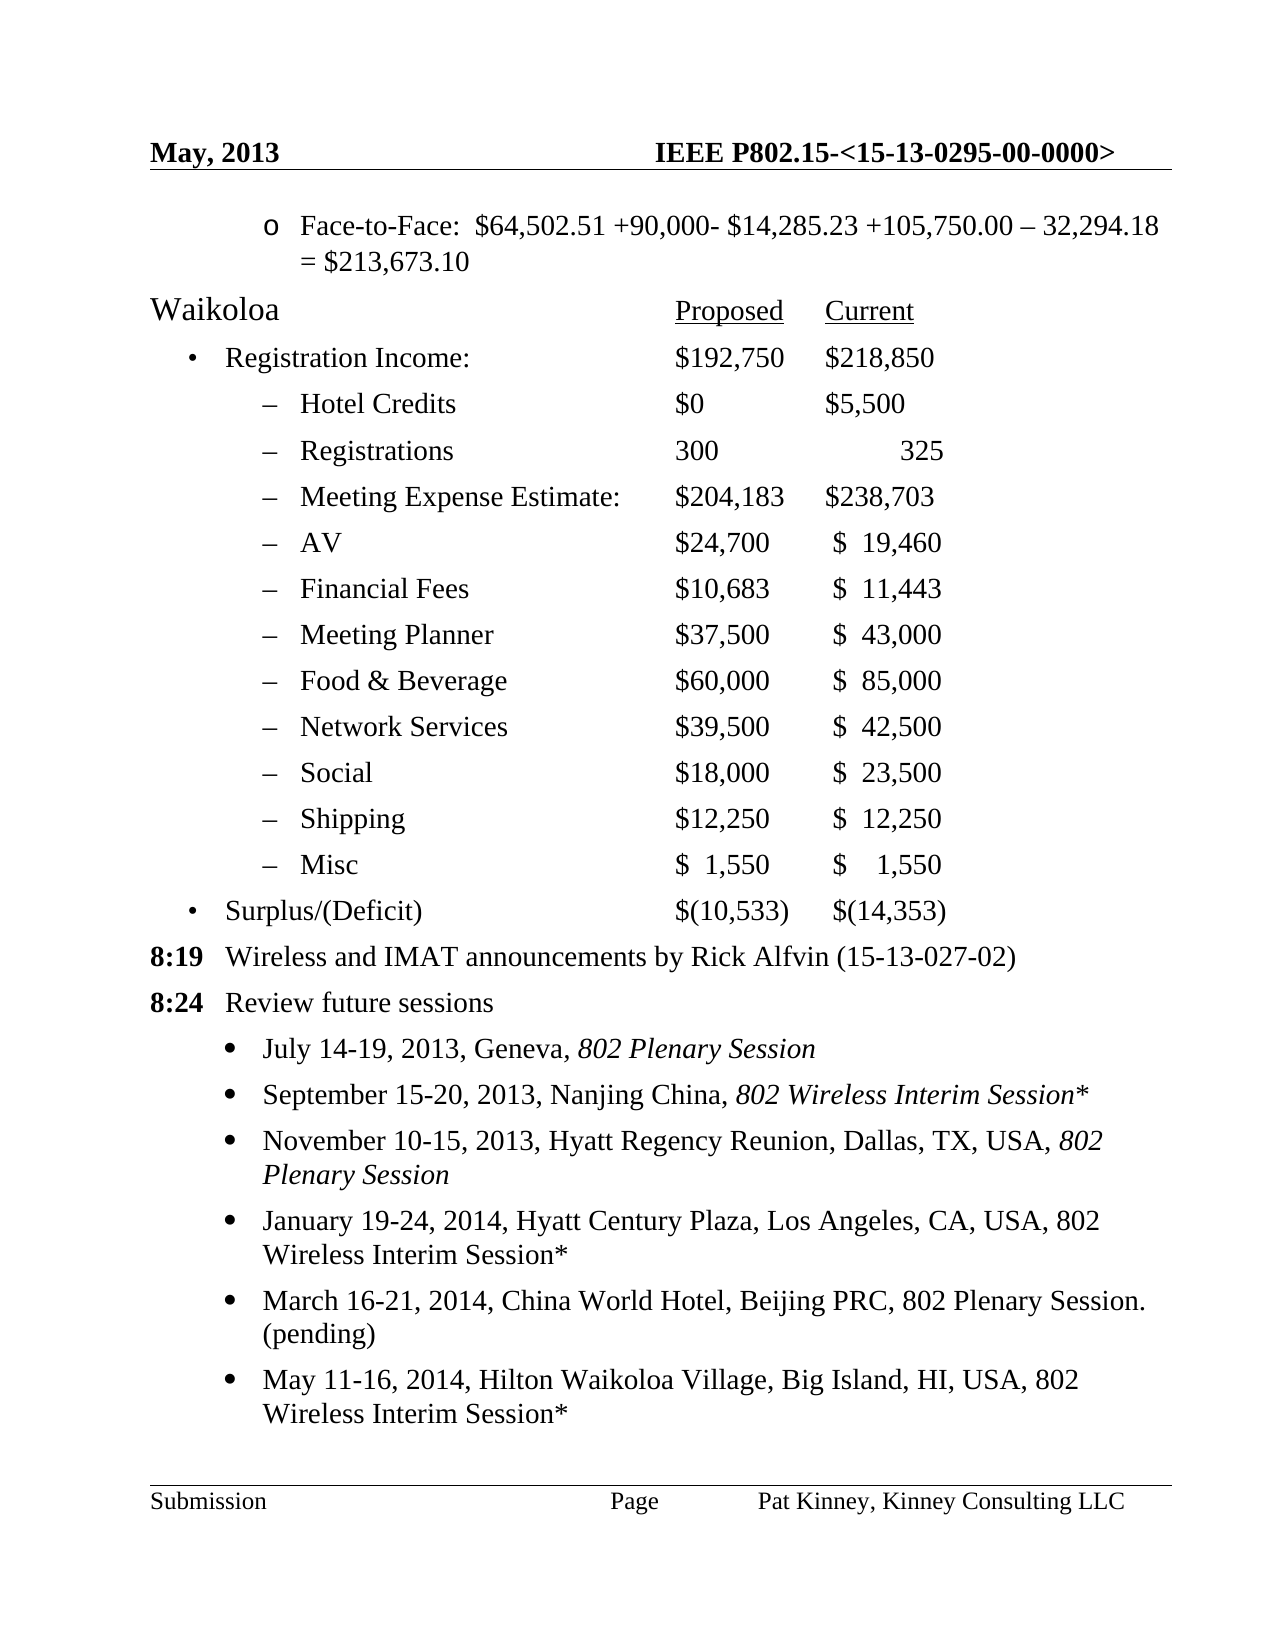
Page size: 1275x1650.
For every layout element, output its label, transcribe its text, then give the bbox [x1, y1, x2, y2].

list September 15-20, 2013, Nanjing China, 802 Wireless Interim Session* [225, 1077, 1172, 1111]
list Meeting Expense Estimate: $204,183 $238,703 [262, 479, 1172, 512]
list Financial Fees $10,683 $ 11,443 [262, 571, 1172, 604]
list May 11-16, 2014, Hilton Waikoloa Village, Big Island, HI, USA, 802 Wireless Interim Session* [225, 1362, 1172, 1430]
list Surplus/(Deficit) $(10,533) $(14,353) [187, 893, 1172, 927]
list Shipping $12,250 $ 12,250 [262, 801, 1172, 834]
list Registration Income: $192,750 $218,850 [187, 341, 1172, 374]
list AV $24,700 $ 19,460 [262, 525, 1172, 558]
list Registrations 300 325 [262, 433, 1172, 466]
list November 10-15, 2013, Hyatt Regency Reunion, Dallas, TX, USA, 802 Plenary Session [225, 1123, 1172, 1191]
list Social $18,000 $ 23,500 [262, 755, 1172, 788]
list Misc $ 1,550 $ 1,550 [262, 847, 1172, 881]
list March 16-21, 2014, China World Hotel, Beijing PRC, 802 Plenary Session. (pending) [225, 1283, 1172, 1350]
list Network Services $39,500 $ 42,500 [262, 709, 1172, 742]
list Face-to-Face: $64,502.51 +90,000- $14,285.23 +105,750.00 – 32,294.18 = $213,673.10 [262, 208, 1172, 277]
text 8:19 Wireless and IMAT announcements by Rick Alfvin (15-13-027-02) [150, 939, 1172, 973]
list Food & Beverage $60,000 $ 85,000 [262, 663, 1172, 696]
text Waikoloa Proposed Current [150, 290, 1172, 328]
text 8:24 Review future sessions [150, 985, 1172, 1019]
list July 14-19, 2013, Geneva, 802 Plenary Session [225, 1031, 1172, 1065]
list Meeting Planner $37,500 $ 43,000 [262, 617, 1172, 650]
list January 19-24, 2014, Hyatt Century Plaza, Los Angeles, CA, USA, 802 Wireless Interim Session* [225, 1203, 1172, 1270]
list Hotel Credits $0 $5,500 [262, 387, 1172, 420]
